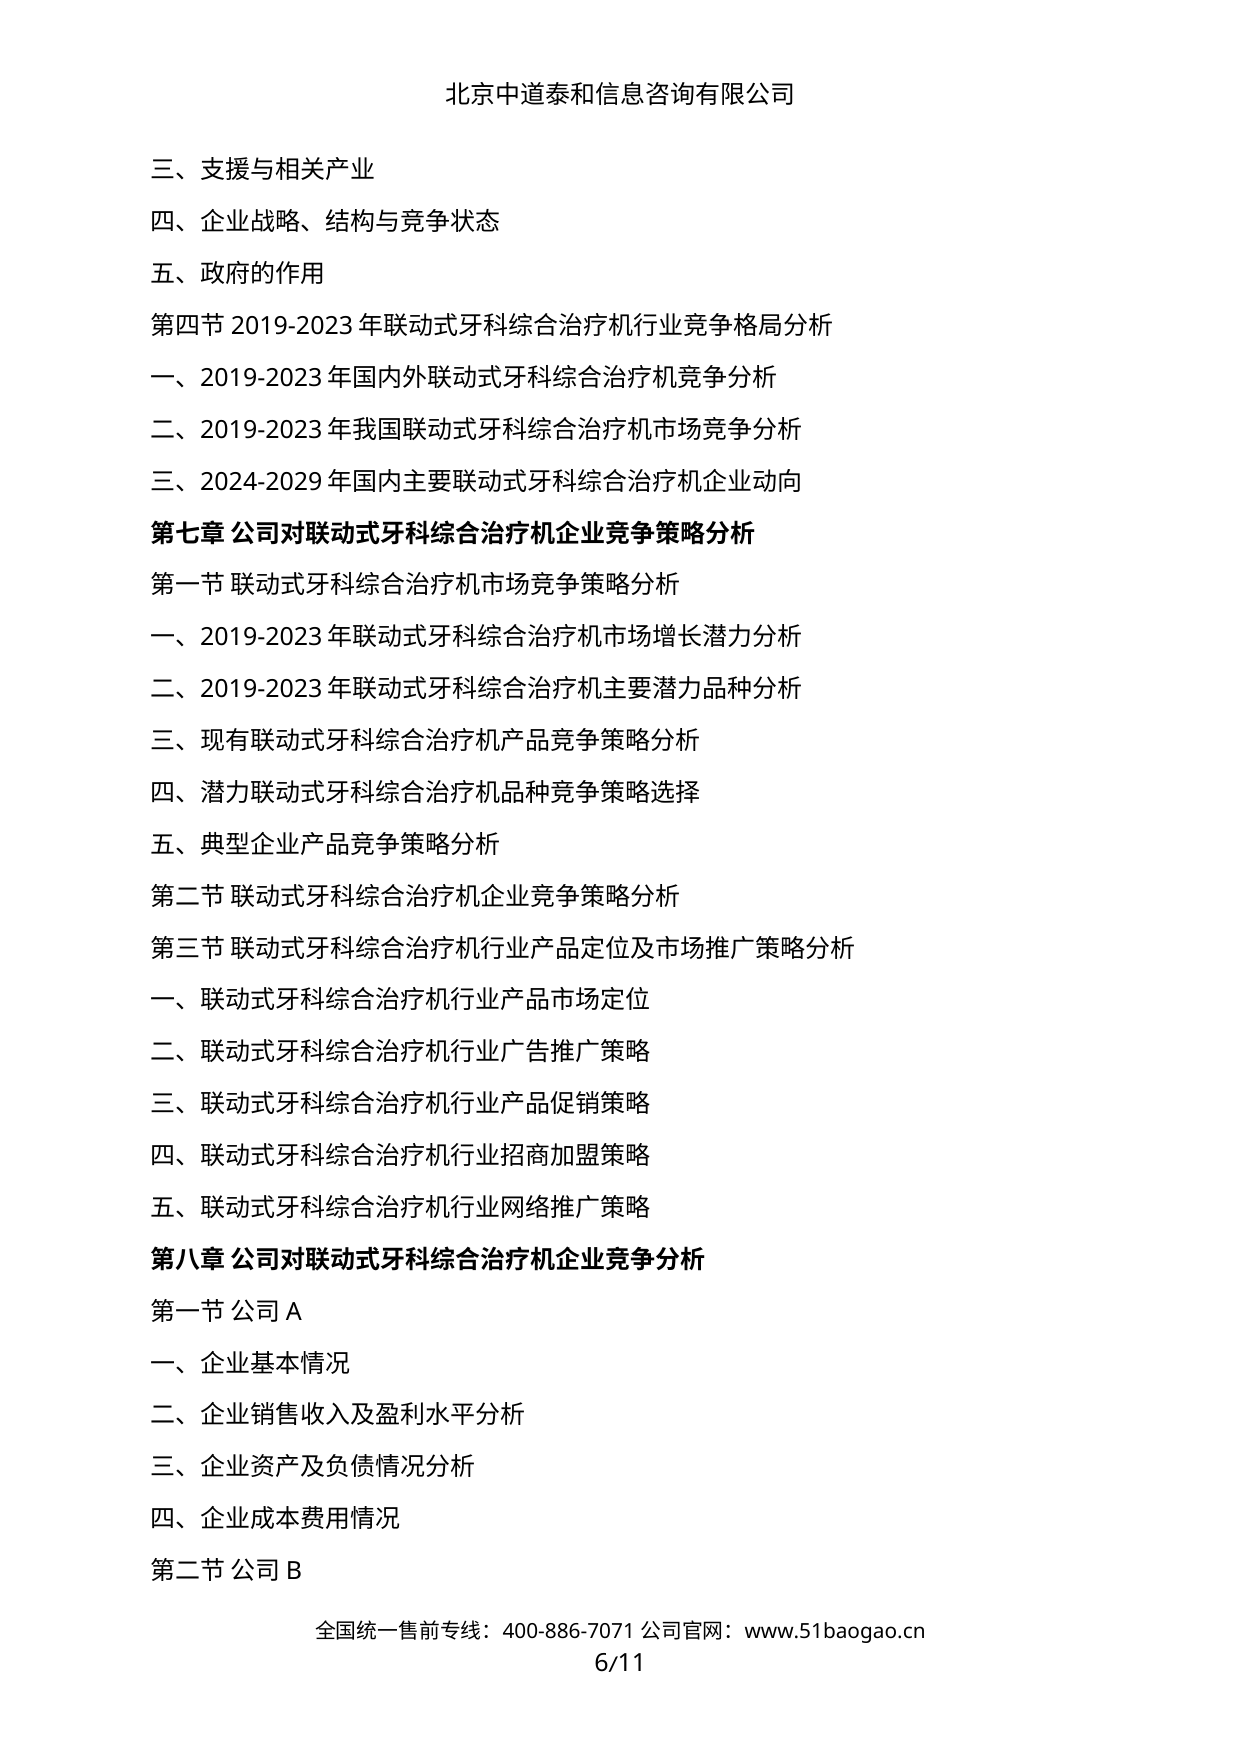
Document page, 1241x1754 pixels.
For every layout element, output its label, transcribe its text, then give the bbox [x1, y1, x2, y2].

text 一、联动式牙科综合治疗机行业产品市场定位 [150, 980, 1090, 1016]
text 第四节 2019-2023年联动式牙科综合治疗机行业竞争格局分析 [150, 306, 1090, 342]
text 三、现有联动式牙科综合治疗机产品竞争策略分析 [150, 721, 1090, 757]
text 二、联动式牙科综合治疗机行业广告推广策略 [150, 1032, 1090, 1068]
text 第一节 联动式牙科综合治疗机市场竞争策略分析 [150, 565, 1090, 601]
text 第二节 公司B [150, 1551, 1090, 1587]
text 二、2019-2023年联动式牙科综合治疗机主要潜力品种分析 [150, 669, 1090, 705]
text 二、2019-2023年我国联动式牙科综合治疗机市场竞争分析 [150, 409, 1090, 446]
text 三、企业资产及负债情况分析 [150, 1447, 1090, 1483]
text 第一节 公司A [150, 1291, 1090, 1327]
text 三、支援与相关产业 [150, 150, 1090, 186]
text 五、联动式牙科综合治疗机行业网络推广策略 [150, 1187, 1090, 1224]
text 四、企业成本费用情况 [150, 1499, 1090, 1535]
text 第三节 联动式牙科综合治疗机行业产品定位及市场推广策略分析 [150, 928, 1090, 964]
text 第七章 公司对联动式牙科综合治疗机企业竞争策略分析 [150, 513, 1090, 549]
text 四、潜力联动式牙科综合治疗机品种竞争策略选择 [150, 772, 1090, 809]
text 第八章 公司对联动式牙科综合治疗机企业竞争分析 [150, 1239, 1090, 1276]
text 四、企业战略、结构与竞争状态 [150, 202, 1090, 238]
text 二、企业销售收入及盈利水平分析 [150, 1395, 1090, 1431]
text 第二节 联动式牙科综合治疗机企业竞争策略分析 [150, 876, 1090, 912]
text 一、企业基本情况 [150, 1343, 1090, 1379]
text 五、典型企业产品竞争策略分析 [150, 824, 1090, 861]
text 一、2019-2023年联动式牙科综合治疗机市场增长潜力分析 [150, 617, 1090, 653]
text 一、2019-2023年国内外联动式牙科综合治疗机竞争分析 [150, 357, 1090, 394]
text 三、联动式牙科综合治疗机行业产品促销策略 [150, 1084, 1090, 1120]
text 三、2024-2029年国内主要联动式牙科综合治疗机企业动向 [150, 461, 1090, 497]
text 五、政府的作用 [150, 254, 1090, 290]
text 四、联动式牙科综合治疗机行业招商加盟策略 [150, 1136, 1090, 1172]
